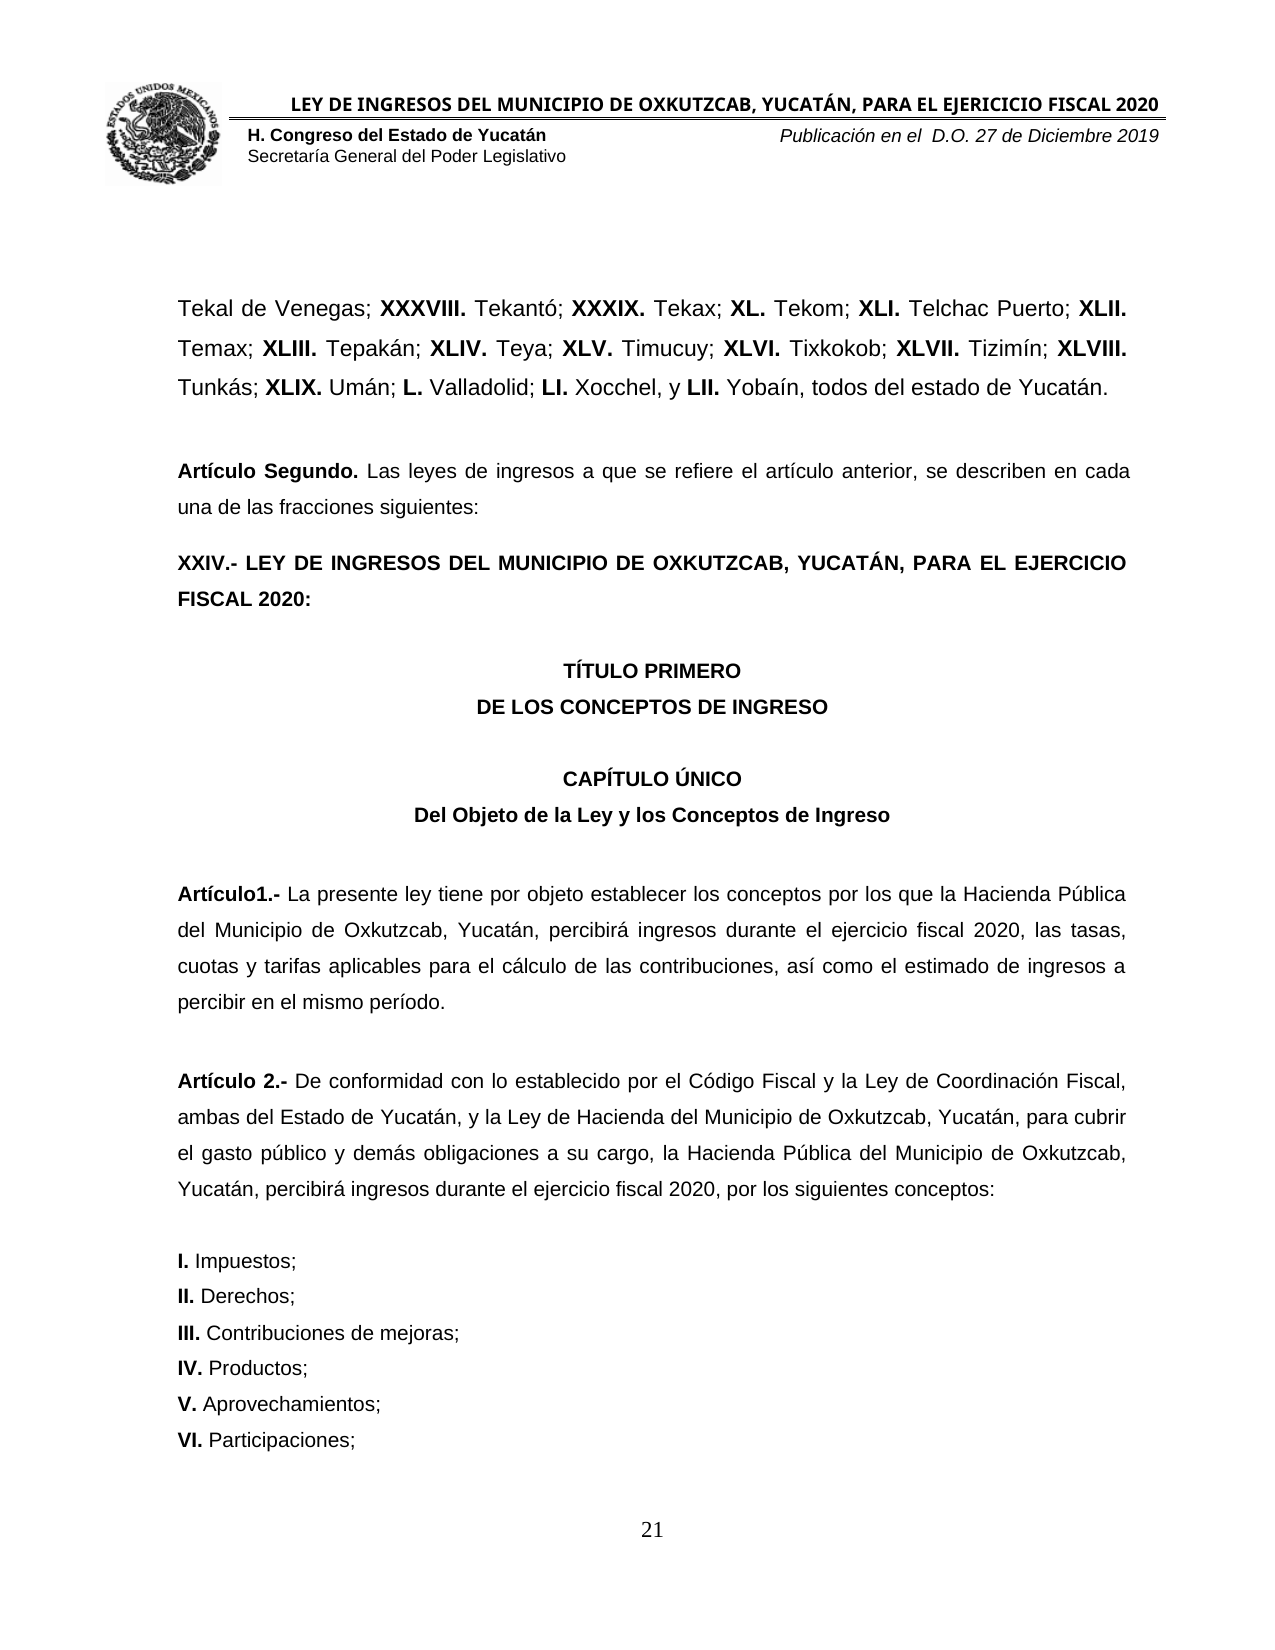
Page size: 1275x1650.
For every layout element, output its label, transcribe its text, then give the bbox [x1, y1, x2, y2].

list VI. Participaciones; [177, 1428, 1127, 1452]
text Artículo 2.- De conformidad con lo establecido por el Código Fiscal y la Ley de Coordinación Fiscal, ambas del Estado de Yucatán, y la Ley de Hacienda del Municipio de Oxkutzcab, Yucatán, para cubrir el gasto público y demás obligaciones a su cargo, la Hacienda Pública del Municipio de Oxkutzcab, Yucatán, percibirá ingresos durante el ejercicio fiscal 2020, por los siguientes conceptos: [177, 1069, 1127, 1201]
list I. Impuestos; [177, 1248, 1127, 1272]
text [177, 295, 1127, 401]
list III. Contribuciones de mejoras; [177, 1320, 1127, 1344]
text XXIV.- LEY DE INGRESOS DEL MUNICIPIO DE OXKUTZCAB, YUCATÁN, PARA EL EJERCICIO FISCAL 2020: [177, 551, 1127, 611]
list V. Aprovechamientos; [177, 1392, 1127, 1416]
text Artículo Segundo. Las leyes de ingresos a que se refiere el artículo anterior, se describen en cada una de las fracciones siguientes: [177, 458, 1132, 518]
text TÍTULO PRIMERO [177, 659, 1127, 683]
list II. Derechos; [177, 1284, 1127, 1308]
text Artículo1.- La presente ley tiene por objeto establecer los conceptos por los que la Hacienda Pública del Municipio de Oxkutzcab, Yucatán, percibirá ingresos durante el ejercicio fiscal 2020, las tasas, cuotas y tarifas aplicables para el cálculo de las contribuciones, así como el estimado de ingresos a percibir en el mismo período. [177, 882, 1127, 1014]
text DE LOS CONCEPTOS DE INGRESO [177, 695, 1127, 719]
text CAPÍTULO ÚNICO [177, 767, 1127, 791]
list IV. Productos; [177, 1356, 1127, 1380]
text Del Objeto de la Ley y los Conceptos de Ingreso [177, 803, 1127, 827]
